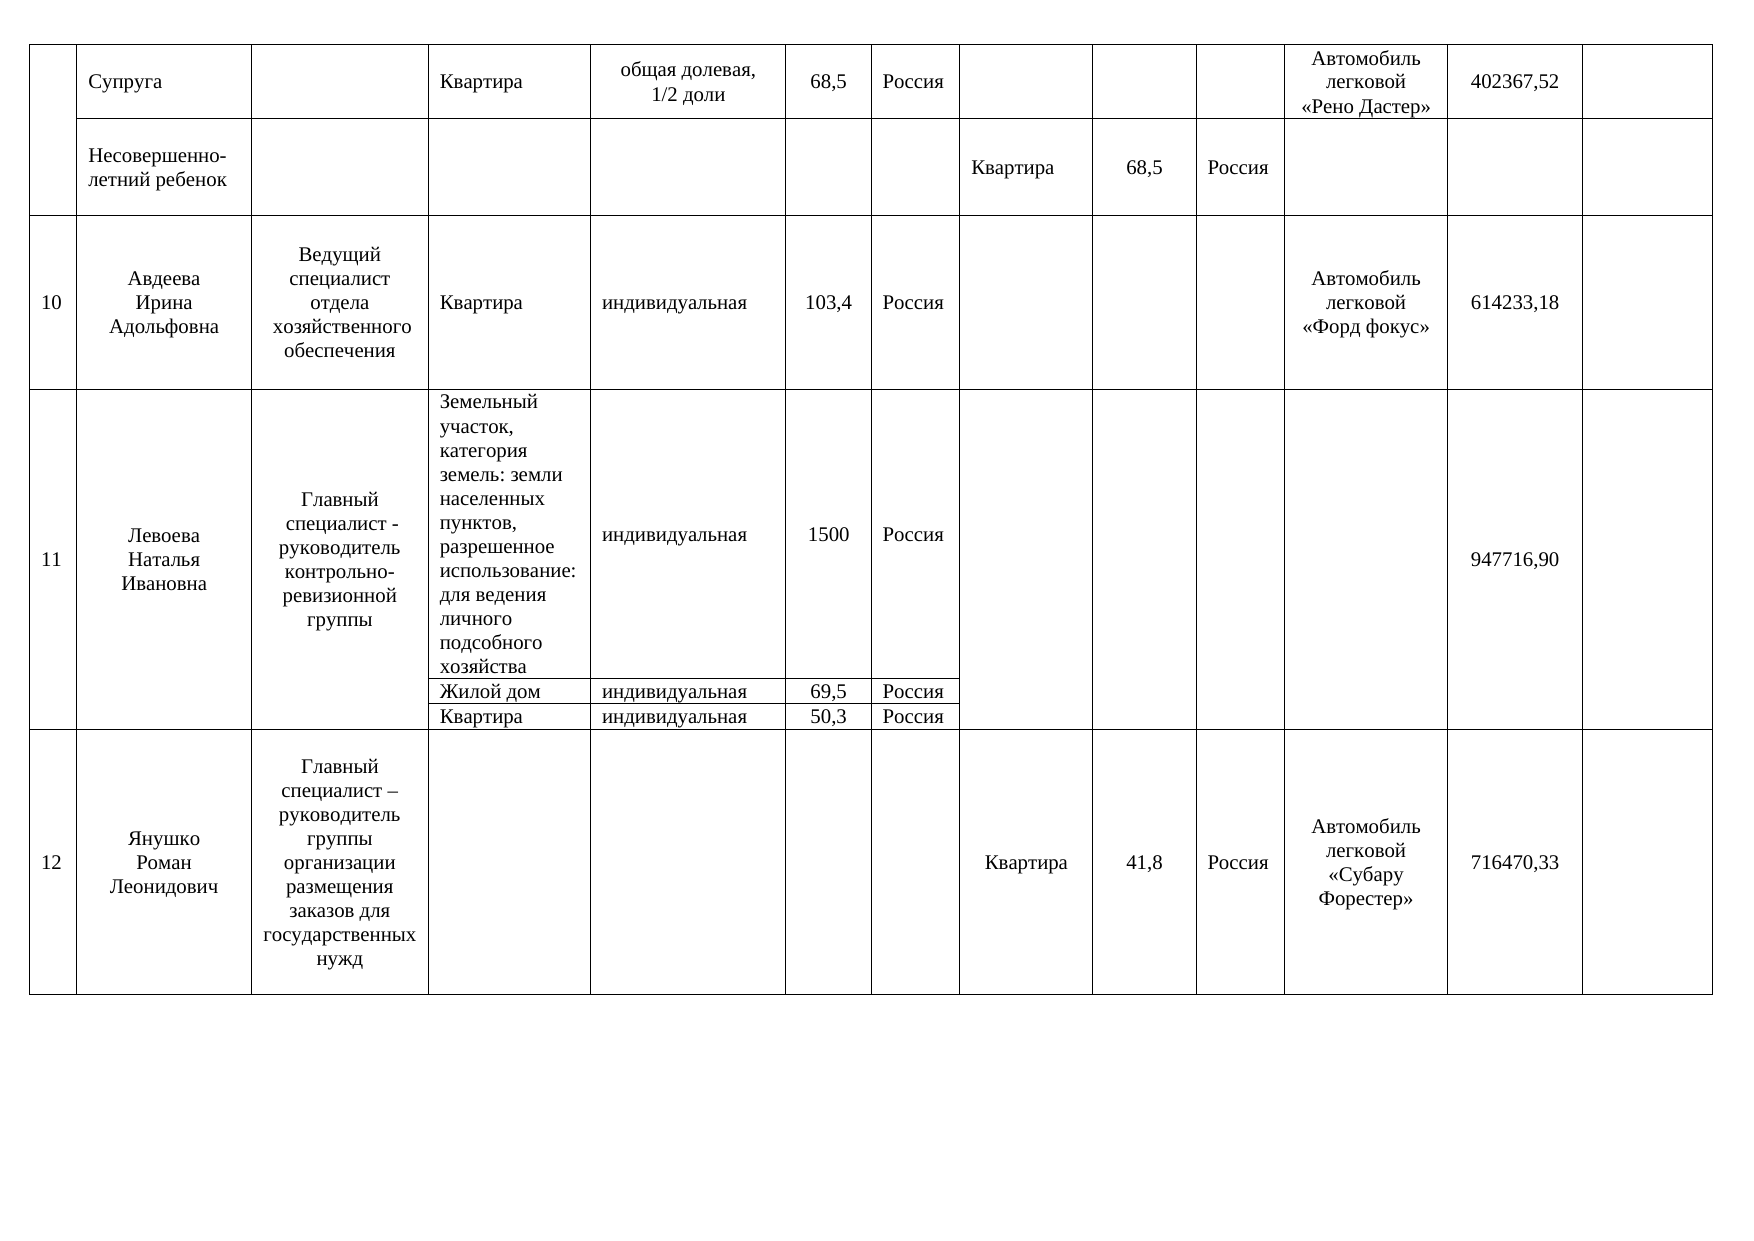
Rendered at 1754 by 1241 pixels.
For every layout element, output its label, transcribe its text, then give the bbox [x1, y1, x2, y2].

table_cell Жилой дом [429, 679, 590, 703]
table_cell [1448, 119, 1582, 215]
table_cell Квартира [429, 216, 590, 388]
table_cell Квартира [960, 730, 1092, 994]
table_cell [252, 45, 428, 118]
table_cell Квартира [429, 45, 590, 118]
table_cell [960, 390, 1092, 728]
table_cell [1583, 216, 1712, 388]
table_cell [1197, 216, 1284, 388]
table_cell Главный специалист - руководитель контрольно-ревизионной группы [252, 390, 428, 728]
table_cell [591, 730, 785, 994]
table_cell [1093, 390, 1196, 728]
table_cell Ведущий специалист отдела хозяйственного обеспечения [252, 216, 428, 388]
table_cell [1197, 390, 1284, 728]
table_cell [1285, 390, 1447, 728]
table_cell 402367,52 [1448, 45, 1582, 118]
table_cell [960, 45, 1092, 118]
table_cell [872, 119, 959, 215]
table_cell 41,8 [1093, 730, 1196, 994]
table_cell Россия [872, 679, 959, 703]
table_cell Автомобиль легковой «Рено Дастер» [1285, 45, 1447, 118]
table_cell 103,4 [786, 216, 871, 388]
table_cell 50,3 [786, 704, 871, 728]
table_cell 68,5 [786, 45, 871, 118]
table_cell Россия [872, 216, 959, 388]
table_cell [786, 730, 871, 994]
table_cell Несовершенно-летний ребенок [77, 119, 251, 215]
table_cell [1285, 119, 1447, 215]
table_cell индивидуальная [591, 704, 785, 728]
table_cell Россия [872, 390, 959, 678]
table_cell Квартира [429, 704, 590, 728]
table_cell 947716,90 [1448, 390, 1582, 728]
table_cell [1093, 45, 1196, 118]
table_cell [429, 119, 590, 215]
table_cell [1583, 390, 1712, 728]
table_cell Янушко Роман Леонидович [77, 730, 251, 994]
table_cell Россия [1197, 730, 1284, 994]
table_cell [429, 730, 590, 994]
table_cell 614233,18 [1448, 216, 1582, 388]
table_cell [252, 119, 428, 215]
table_cell [1583, 119, 1712, 215]
table_cell [960, 216, 1092, 388]
table_cell Россия [872, 704, 959, 728]
table_cell Главный специалист – руководитель группы организации размещения заказов для государственных нужд [252, 730, 428, 994]
table_cell Авдеева Ирина Адольфовна [77, 216, 251, 388]
table_cell Россия [872, 45, 959, 118]
table_cell индивидуальная [591, 390, 785, 678]
table_cell 1500 [786, 390, 871, 678]
table_cell [1583, 45, 1712, 118]
table_cell индивидуальная [591, 679, 785, 703]
table_cell 12 [30, 730, 76, 994]
table_cell Россия [1197, 119, 1284, 215]
table_cell 11 [30, 390, 76, 728]
table_cell [591, 119, 785, 215]
table_cell 68,5 [1093, 119, 1196, 215]
table_cell Автомобиль легковой «Субару Форестер» [1285, 730, 1447, 994]
table_cell [1093, 216, 1196, 388]
table_cell Квартира [960, 119, 1092, 215]
table_cell Левоева Наталья Ивановна [77, 390, 251, 728]
table_cell Супруга [77, 45, 251, 118]
table_cell [1197, 45, 1284, 118]
table_cell [1583, 730, 1712, 994]
table_cell 716470,33 [1448, 730, 1582, 994]
table_cell [872, 730, 959, 994]
table_cell индивидуальная [591, 216, 785, 388]
table_cell 10 [30, 216, 76, 388]
table_cell общая долевая, 1/2 доли [591, 45, 785, 118]
table_cell 69,5 [786, 679, 871, 703]
table_cell Автомобиль легковой «Форд фокус» [1285, 216, 1447, 388]
table_cell Земельный участок, категория земель: земли населенных пунктов, разрешенное использование: для ведения личного подсобного хозяйства [429, 390, 590, 678]
table_cell [786, 119, 871, 215]
